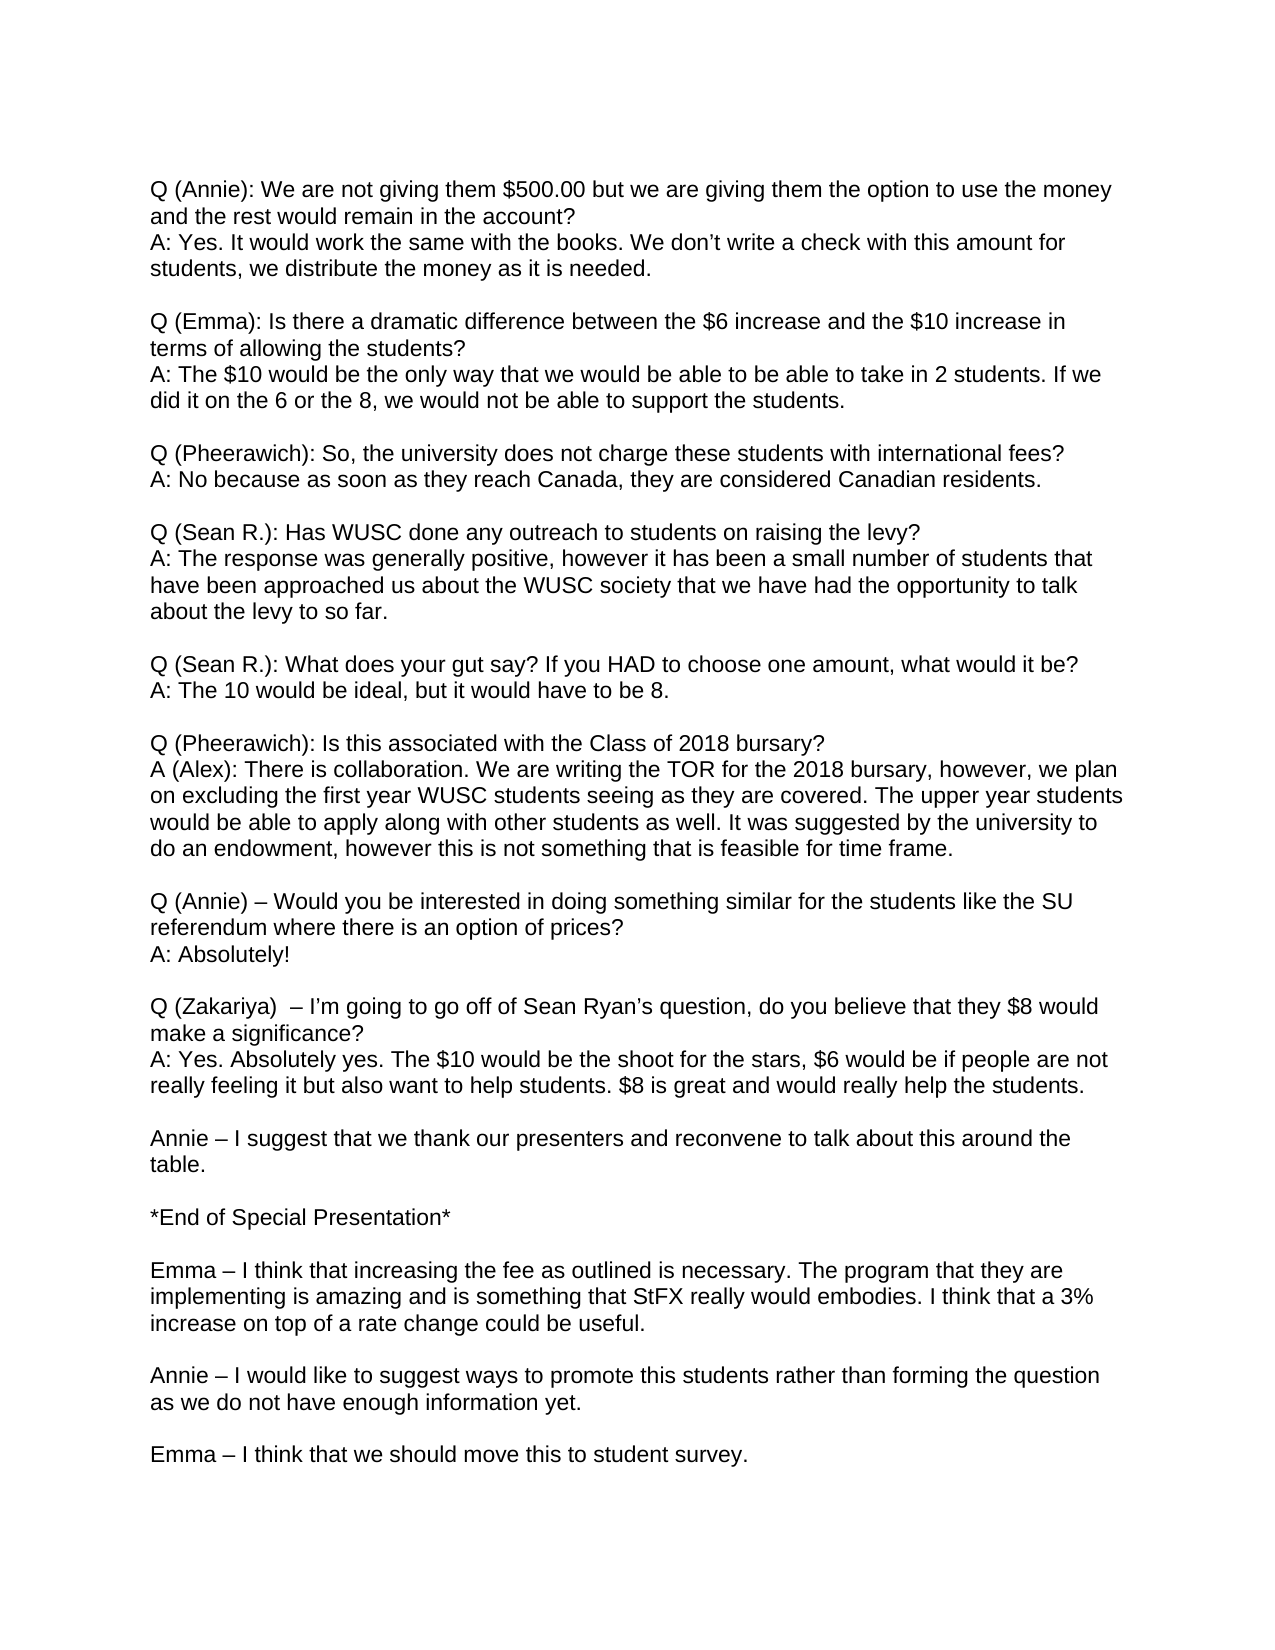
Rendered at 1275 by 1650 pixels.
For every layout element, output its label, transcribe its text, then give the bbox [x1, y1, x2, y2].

text Q (Emma): Is there a dramatic difference between the $6 increase and the $10 increase in terms of allowing the students? [150, 308, 1125, 361]
text A (Alex): There is collaboration. We are writing the TOR for the 2018 bursary, however, we plan on excluding the first year WUSC students seeing as they are covered. The upper year students would be able to apply along with other students as well. It was suggested by the university to do an endowment, however this is not something that is feasible for time frame. [150, 756, 1125, 862]
text *End of Special Presentation* [150, 1204, 1125, 1231]
text Emma – I think that we should move this to student survey. [150, 1441, 1125, 1468]
text A: No because as soon as they reach Canada, they are considered Canadian residents. [150, 466, 1125, 493]
text Q (Sean R.): Has WUSC done any outreach to students on raising the levy? [150, 519, 1125, 545]
text Q (Pheerawich): Is this associated with the Class of 2018 bursary? [150, 730, 1125, 756]
text Annie – I suggest that we thank our presenters and reconvene to talk about this around the table. [150, 1125, 1125, 1178]
text Emma – I think that increasing the fee as outlined is necessary. The program that they are implementing is amazing and is something that StFX really would embodies. I think that a 3% increase on top of a rate change could be useful. [150, 1257, 1125, 1336]
text Q (Zakariya) – I’m going to go off of Sean Ryan’s question, do you believe that they $8 would make a significance? [150, 993, 1125, 1046]
text A: The 10 would be ideal, but it would have to be 8. [150, 677, 1125, 703]
text Q (Sean R.): What does your gut say? If you HAD to choose one amount, what would it be? [150, 651, 1125, 677]
text Q (Annie): We are not giving them $500.00 but we are giving them the option to use the money and the rest would remain in the account? [150, 176, 1125, 229]
text Q (Pheerawich): So, the university does not charge these students with international fees? [150, 440, 1125, 466]
text A: Absolutely! [150, 941, 1125, 967]
text A: The $10 would be the only way that we would be able to be able to take in 2 students. If we did it on the 6 or the 8, we would not be able to support the students. [150, 361, 1125, 413]
text A: The response was generally positive, however it has been a small number of students that have been approached us about the WUSC society that we have had the opportunity to talk about the levy to so far. [150, 545, 1125, 624]
text A: Yes. Absolutely yes. The $10 would be the shoot for the stars, $6 would be if people are not really feeling it but also want to help students. $8 is great and would really help the students. [150, 1046, 1125, 1099]
text A: Yes. It would work the same with the books. We don’t write a check with this amount for students, we distribute the money as it is needed. [150, 229, 1125, 282]
text Q (Annie) – Would you be interested in doing something similar for the students like the SU referendum where there is an option of prices? [150, 888, 1125, 941]
text Annie – I would like to suggest ways to promote this students rather than forming the question as we do not have enough information yet. [150, 1362, 1125, 1415]
